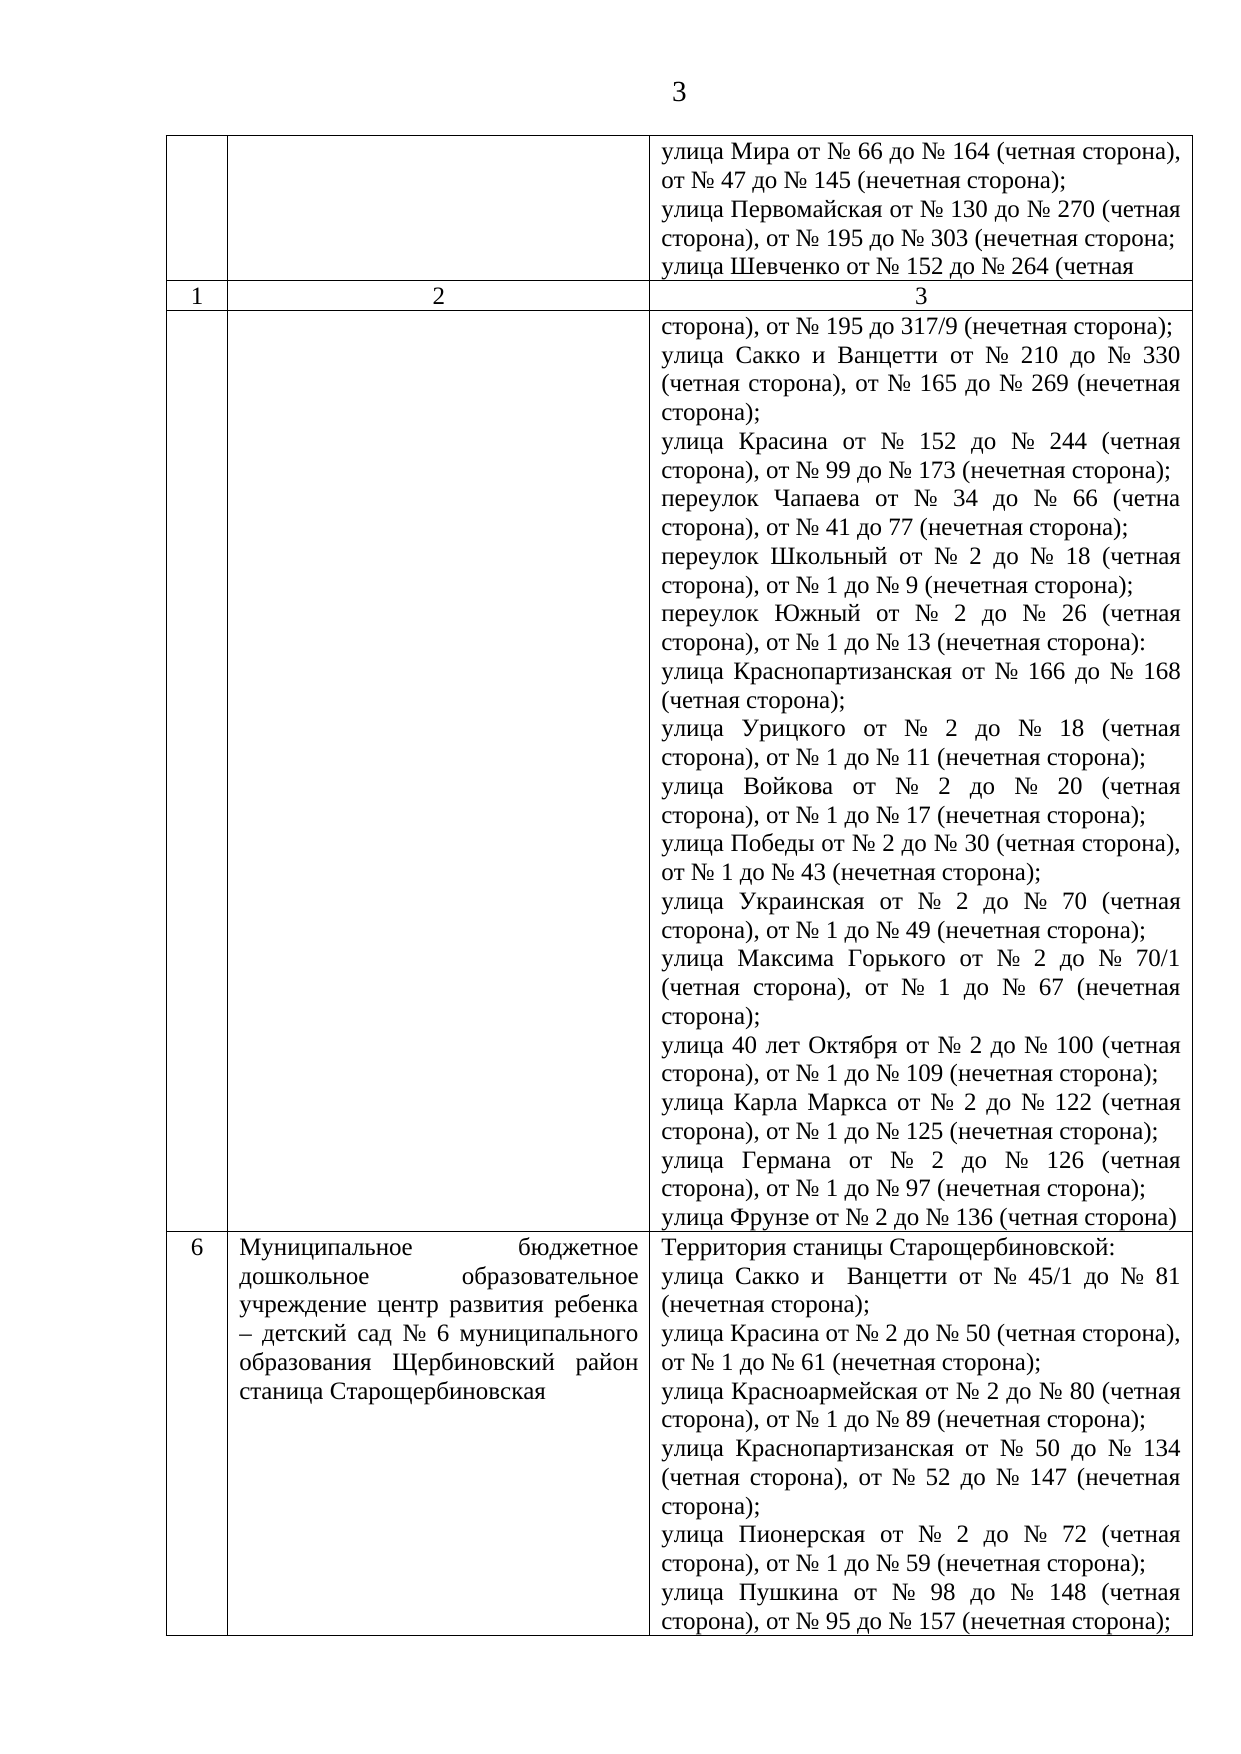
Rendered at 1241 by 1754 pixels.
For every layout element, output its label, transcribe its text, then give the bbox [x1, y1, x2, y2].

table_cell [228, 311, 649, 1231]
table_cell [228, 136, 649, 280]
table_cell 6 [167, 1232, 227, 1634]
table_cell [650, 136, 1192, 280]
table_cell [228, 1232, 649, 1634]
table_cell 2 [228, 281, 649, 310]
table_cell [167, 311, 227, 1231]
table_cell 5 [167, 136, 227, 280]
table_cell 1 [167, 281, 227, 310]
table_cell 3 [650, 281, 1192, 310]
table_cell сторона), от № 195 до 317/9 (нечетная сторона); улица Сакко и Ванцетти от № 210 до № 330 (четная сторона), от № 165 до № 269 (нечетная сторона); улица Красина от № 152 до № 244 (четная сторона), от № 99 до № 173 (нечетная сторона); переулок Чапаева от № 34 до № 66 (четна сторона), от № 41 до 77 (нечетная сторона); переулок Школьный от № 2 до № 18 (четная сторона), от № 1 до № 9 (нечетная сторона); переулок Южный от № 2 до № 26 (четная сторона), от № 1 до № 13 (нечетная сторона): улица Краснопартизанская от № 166 до № 168 (четная сторона); улица Урицкого от № 2 до № 18 (четная сторона), от № 1 до № 11 (нечетная сторона); улица Войкова от № 2 до № 20 (четная сторона), от № 1 до № 17 (нечетная сторона); улица Победы от № 2 до № 30 (четная сторона), от № 1 до № 43 (нечетная сторона); улица Украинская от № 2 до № 70 (четная сторона), от № 1 до № 49 (нечетная сторона); улица Максима Горького от № 2 до № 70/1 (четная сторона), от № 1 до № 67 (нечетная сторона); улица 40 лет Октября от № 2 до № 100 (четная сторона), от № 1 до № 109 (нечетная сторона); улица Карла Маркса от № 2 до № 122 (четная сторона), от № 1 до № 125 (нечетная сторона); улица Германа от № 2 до № 126 (четная сторона), от № 1 до № 97 (нечетная сторона); улица Фрунзе от № 2 до № 136 (четная сторона) [650, 311, 1192, 1231]
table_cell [650, 1232, 1192, 1634]
